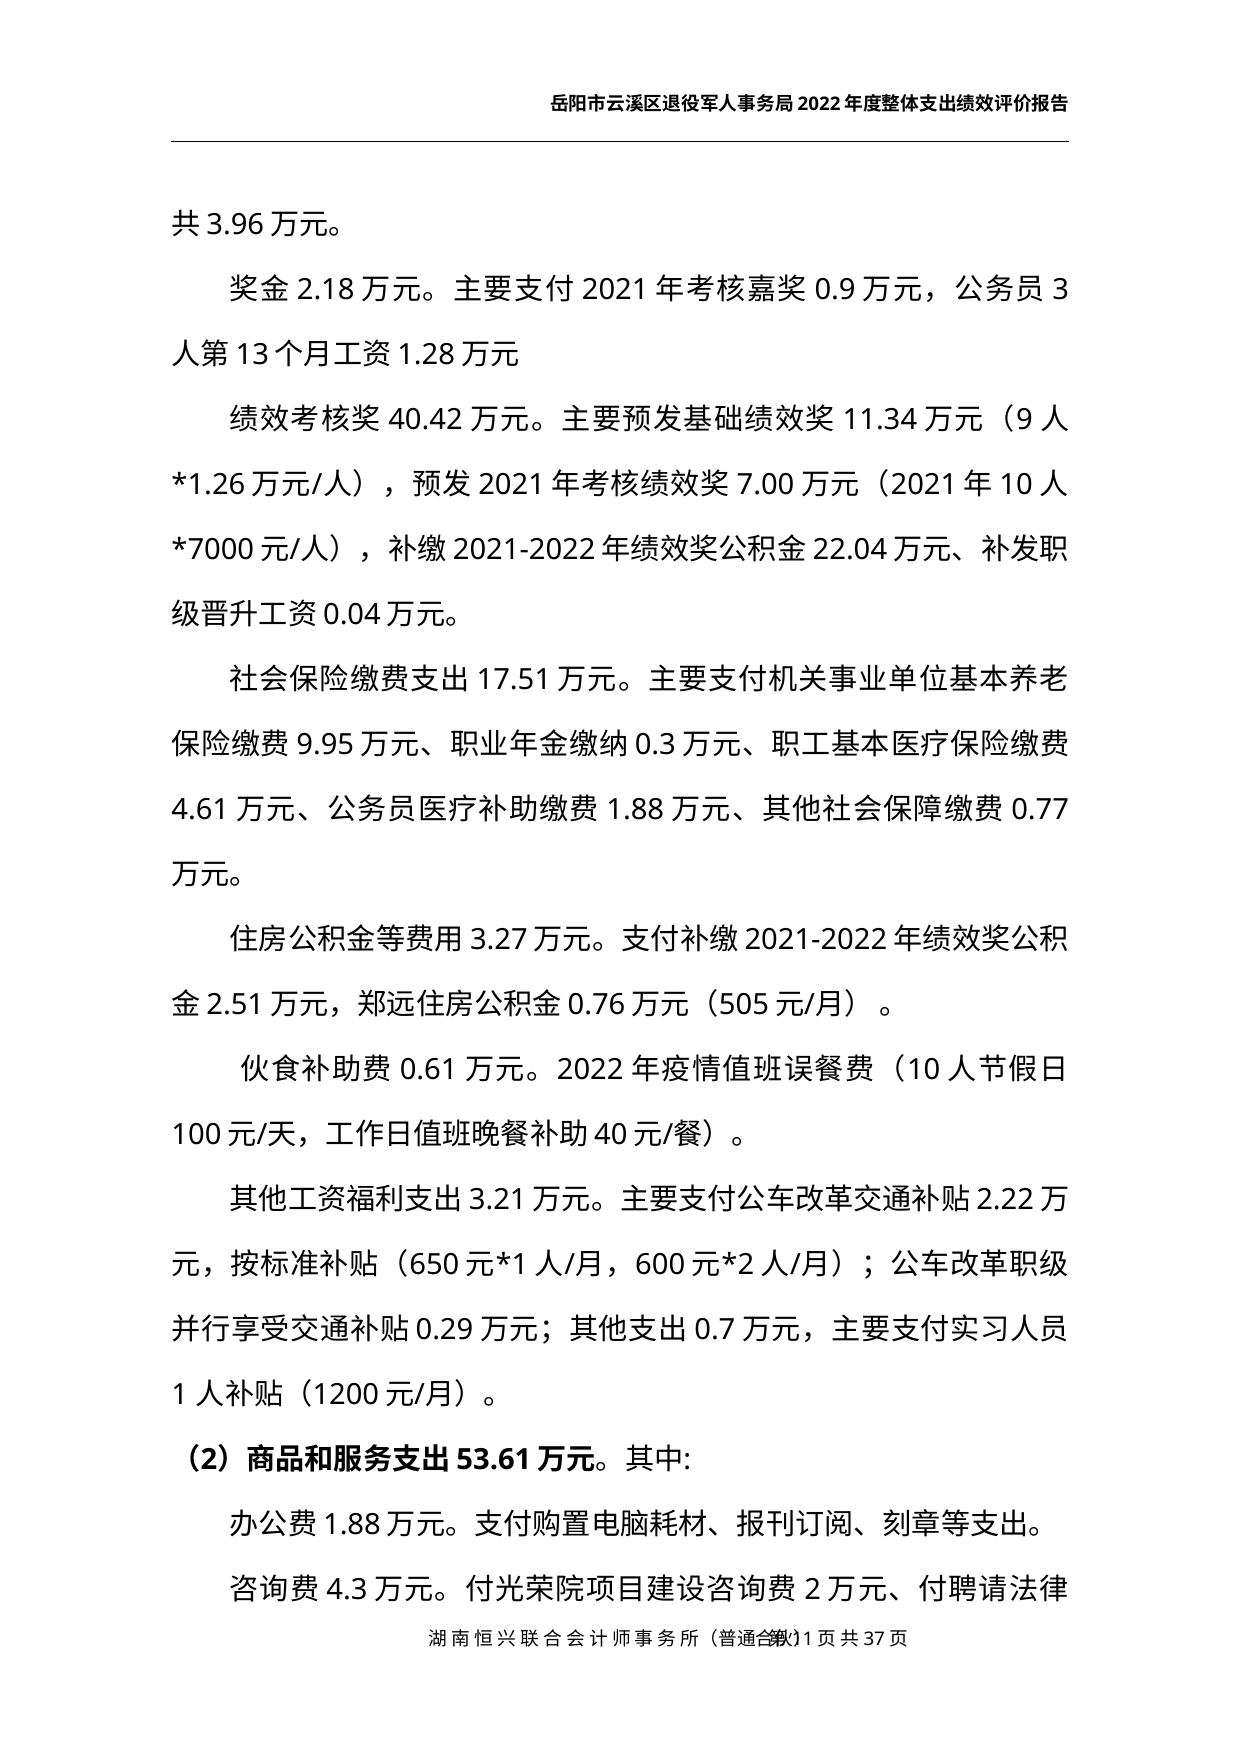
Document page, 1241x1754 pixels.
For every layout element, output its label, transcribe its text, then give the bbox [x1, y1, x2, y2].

list （2）商品和服务支出53.61万元。其中: [171, 1424, 1069, 1489]
list 办公费1.88万元。支付购置电脑耗材、报刊订阅、刻章等支出。 [171, 1489, 1069, 1554]
list 绩效考核奖40.42万元。主要预发基础绩效奖11.34万元（9人*1.26万元/人），预发2021年考核绩效奖7.00万元（2021年10人*7000元/人），补缴2021-2022年绩效奖公积金22.04万元、补发职级晋升工资0.04万元。 [171, 384, 1069, 644]
list 奖金2.18万元。主要支付2021年考核嘉奖0.9万元，公务员3人第13个月工资1.28万元 [171, 254, 1069, 384]
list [171, 1554, 1069, 1619]
list 社会保险缴费支出17.51万元。主要支付机关事业单位基本养老保险缴费9.95万元、职业年金缴纳0.3万元、职工基本医疗保险缴费4.61万元、公务员医疗补助缴费1.88万元、其他社会保障缴费0.77万元。 [171, 644, 1069, 904]
list 住房公积金等费用3.27万元。支付补缴2021-2022年绩效奖公积金2.51万元，郑远住房公积金0.76万元（505元/月） 。 [171, 904, 1069, 1034]
list 伙食补助费0.61万元。2022年疫情值班误餐费（10人节假日100元/天，工作日值班晚餐补助40元/餐）。 [171, 1034, 1069, 1164]
list 其他工资福利支出3.21万元。主要支付公车改革交通补贴2.22万元，按标准补贴（650元*1人/月，600元*2人/月）；公车改革职级并行享受交通补贴0.29万元；其他支出0.7万元，主要支付实习人员1 人补贴（1200元/月）。 [171, 1164, 1069, 1424]
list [171, 189, 1069, 254]
